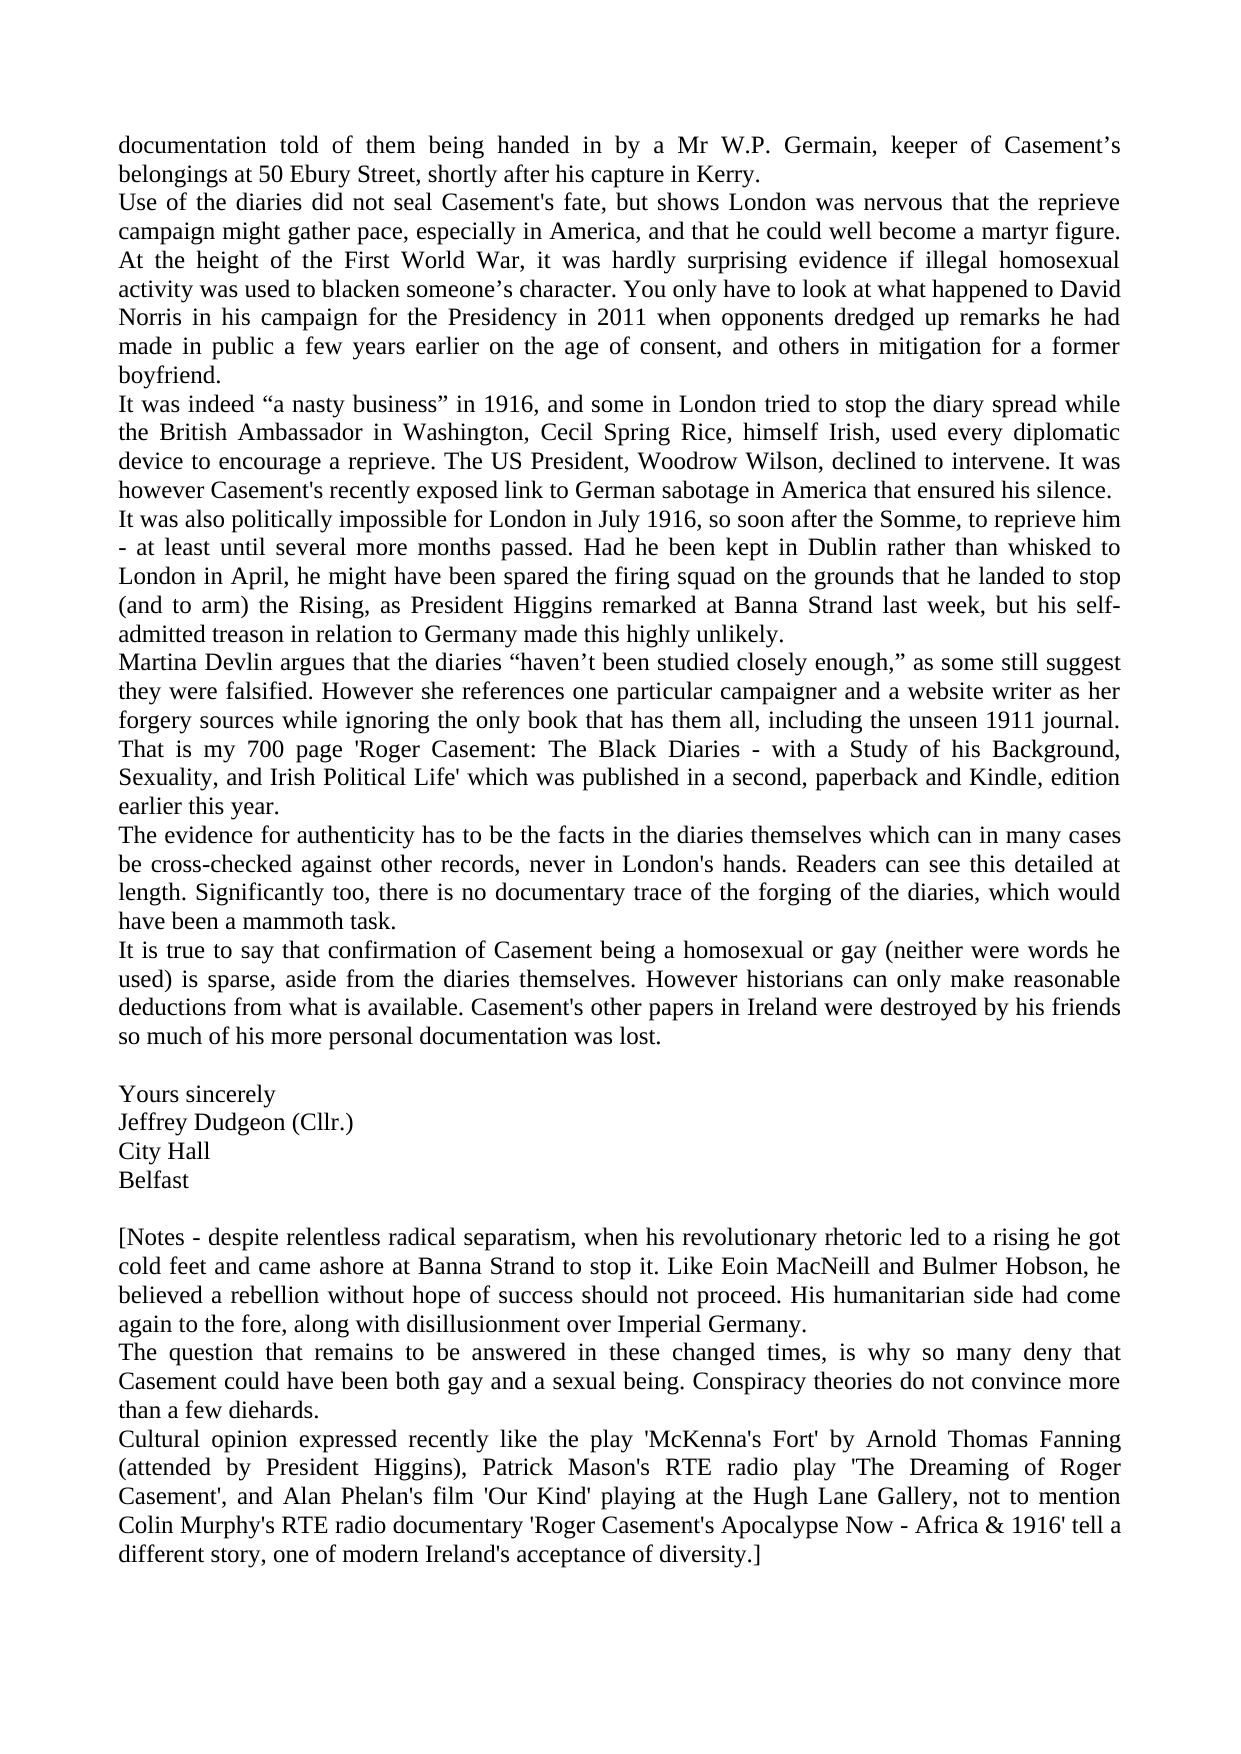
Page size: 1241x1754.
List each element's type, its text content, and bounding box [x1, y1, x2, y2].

text Yours sincerely [118, 1079, 1122, 1107]
text Jeffrey Dudgeon (Cllr.) [118, 1107, 1122, 1136]
text The question that remains to be answered in these changed times, is why so many deny that Casement could have been both gay and a sexual being. Conspiracy theories do not convince more than a few diehards. [118, 1337, 1122, 1424]
text It was also politically impossible for London in July 1916, so soon after the Somme, to reprieve him - at least until several more months passed. Had he been kept in Dublin rather than whisked to London in April, he might have been spared the firing squad on the grounds that he landed to stop (and to arm) the Rising, as President Higgins remarked at Banna Strand last week, but his self-admitted treason in relation to Germany made this highly unlikely. [118, 504, 1122, 647]
text City Hall [118, 1136, 1122, 1165]
text Martina Devlin argues that the diaries “haven’t been studied closely enough,” as some still suggest they were falsified. However she references one particular campaigner and a website writer as her forgery sources while ignoring the only book that has them all, including the unseen 1911 journal. That is my 700 page 'Roger Casement: The Black Diaries - with a Study of his Background, Sexuality, and Irish Political Life' which was published in a second, paperback and Kindle, edition earlier this year. [118, 647, 1122, 820]
text It is true to say that confirmation of Casement being a homosexual or gay (neither were words he used) is sparse, aside from the diaries themselves. However historians can only make reasonable deductions from what is available. Casement's other papers in Ireland were destroyed by his friends so much of his more personal documentation was lost. [118, 935, 1122, 1050]
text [118, 130, 1122, 187]
text Cultural opinion expressed recently like the play 'McKenna's Fort' by Arnold Thomas Fanning (attended by President Higgins), Patrick Mason's RTE radio play 'The Dreaming of Roger Casement', and Alan Phelan's film 'Our Kind' playing at the Hugh Lane Gallery, not to mention Colin Murphy's RTE radio documentary 'Roger Casement's Apocalypse Now - Africa & 1916' tell a different story, one of modern Ireland's acceptance of diversity.] [118, 1424, 1122, 1567]
text [Notes - despite relentless radical separatism, when his revolutionary rhetoric led to a rising he got cold feet and came ashore at Banna Strand to stop it. Like Eoin MacNeill and Bulmer Hobson, he believed a rebellion without hope of success should not proceed. His humanitarian side had come again to the fore, along with disillusionment over Imperial Germany. [118, 1222, 1122, 1337]
text Use of the diaries did not seal Casement's fate, but shows London was nervous that the reprieve campaign might gather pace, especially in America, and that he could well become a martyr figure. At the height of the First World War, it was hardly surprising evidence if illegal homosexual activity was used to blacken someone’s character. You only have to look at what happened to David Norris in his campaign for the Presidency in 2011 when opponents dredged up remarks he had made in public a few years earlier on the age of consent, and others in mitigation for a former boyfriend. [118, 187, 1122, 389]
text The evidence for authenticity has to be the facts in the diaries themselves which can in many cases be cross-checked against other records, never in London's hands. Readers can see this detailed at length. Significantly too, there is no documentary trace of the forging of the diaries, which would have been a mammoth task. [118, 820, 1122, 935]
text It was indeed “a nasty business” in 1916, and some in London tried to stop the diary spread while the British Ambassador in Washington, Cecil Spring Rice, himself Irish, used every diplomatic device to encourage a reprieve. The US President, Woodrow Wilson, declined to intervene. It was however Casement's recently exposed link to German sabotage in America that ensured his silence. [118, 389, 1122, 504]
text Belfast [118, 1165, 1122, 1194]
